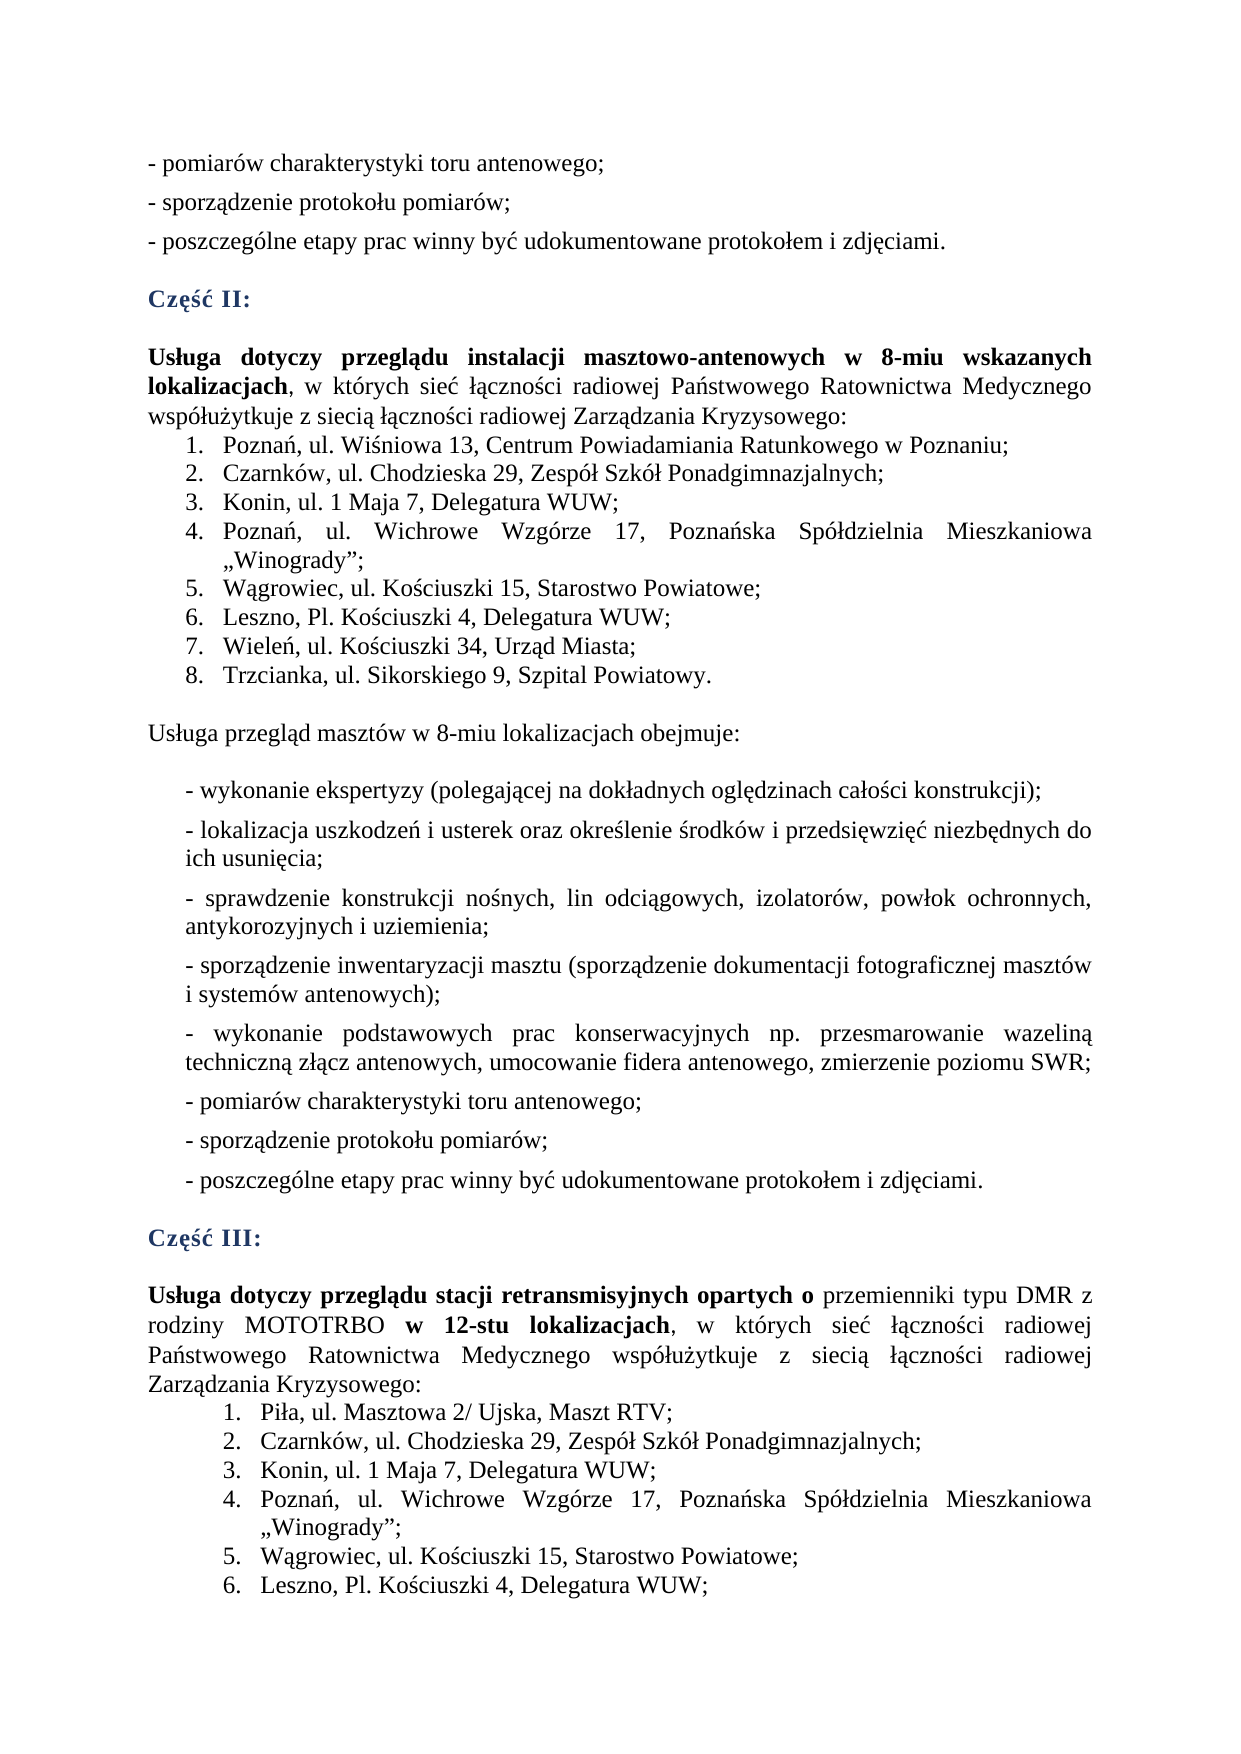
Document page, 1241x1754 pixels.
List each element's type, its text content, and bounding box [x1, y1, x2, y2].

text - wykonanie podstawowych prac konserwacyjnych np. przesmarowanie wazeliną techniczną złącz antenowych, umocowanie fidera antenowego, zmierzenie poziomu SWR; [185, 1018, 1093, 1076]
text - poszczególne etapy prac winny być udokumentowane protokołem i zdjęciami. [185, 1165, 1093, 1193]
text - pomiarów charakterystyki toru antenowego; [185, 1086, 1093, 1115]
list Poznań, ul. Wichrowe Wzgórze 17, Poznańska Spółdzielnia Mieszkaniowa „Winogrady”; [185, 516, 1093, 573]
list Poznań, ul. Wichrowe Wzgórze 17, Poznańska Spółdzielnia Mieszkaniowa „Winogrady”; [223, 1484, 1093, 1541]
list Wieleń, ul. Kościuszki 34, Urząd Miasta; [185, 631, 1093, 660]
list Trzcianka, ul. Sikorskiego 9, Szpital Powiatowy. [185, 660, 1093, 688]
text - pomiarów charakterystyki toru antenowego; [148, 148, 1093, 176]
list Piła, ul. Masztowa 2/ Ujska, Maszt RTV; [223, 1397, 1093, 1426]
text Usługa dotyczy przeglądu instalacji masztowo-antenowych w 8-miu wskazanych lokalizacjach, w których sieć łączności radiowej Państwowego Ratownictwa Medycznego współużytkuje z siecią łączności radiowej Zarządzania Kryzysowego: [148, 342, 1093, 430]
text - lokalizacja uszkodzeń i usterek oraz określenie środków i przedsięwzięć niezbędnych do ich usunięcia; [185, 815, 1093, 872]
text - poszczególne etapy prac winny być udokumentowane protokołem i zdjęciami. [148, 226, 1093, 255]
list Konin, ul. 1 Maja 7, Delegatura WUW; [185, 487, 1093, 516]
list Czarnków, ul. Chodzieska 29, Zespół Szkół Ponadgimnazjalnych; [223, 1426, 1093, 1455]
list Wągrowiec, ul. Kościuszki 15, Starostwo Powiatowe; [223, 1541, 1093, 1570]
text Część II: [148, 284, 1093, 313]
list Wągrowiec, ul. Kościuszki 15, Starostwo Powiatowe; [185, 573, 1093, 602]
text Usługa dotyczy przeglądu stacji retransmisyjnych opartych o przemienniki typu DMR z rodziny MOTOTRBO w 12-stu lokalizacjach, w których sieć łączności radiowej Państwowego Ratownictwa Medycznego współużytkuje z siecią łączności radiowej Zarządzania Kryzysowego: [148, 1281, 1093, 1397]
text - sprawdzenie konstrukcji nośnych, lin odciągowych, izolatorów, powłok ochronnych, antykorozyjnych i uziemienia; [185, 883, 1093, 940]
list Leszno, Pl. Kościuszki 4, Delegatura WUW; [185, 602, 1093, 631]
list Leszno, Pl. Kościuszki 4, Delegatura WUW; [223, 1570, 1093, 1599]
text Część III: [148, 1223, 1093, 1251]
text - sporządzenie protokołu pomiarów; [148, 187, 1093, 216]
text Usługa przegląd masztów w 8-miu lokalizacjach obejmuje: [148, 718, 1093, 746]
text - wykonanie ekspertyzy (polegającej na dokładnych oględzinach całości konstrukcji); [185, 776, 1093, 804]
list Czarnków, ul. Chodzieska 29, Zespół Szkół Ponadgimnazjalnych; [185, 458, 1093, 487]
list Poznań, ul. Wiśniowa 13, Centrum Powiadamiania Ratunkowego w Poznaniu; [185, 430, 1093, 458]
text - sporządzenie protokołu pomiarów; [185, 1126, 1093, 1154]
text - sporządzenie inwentaryzacji masztu (sporządzenie dokumentacji fotograficznej masztów i systemów antenowych); [185, 951, 1093, 1008]
list Konin, ul. 1 Maja 7, Delegatura WUW; [223, 1455, 1093, 1484]
